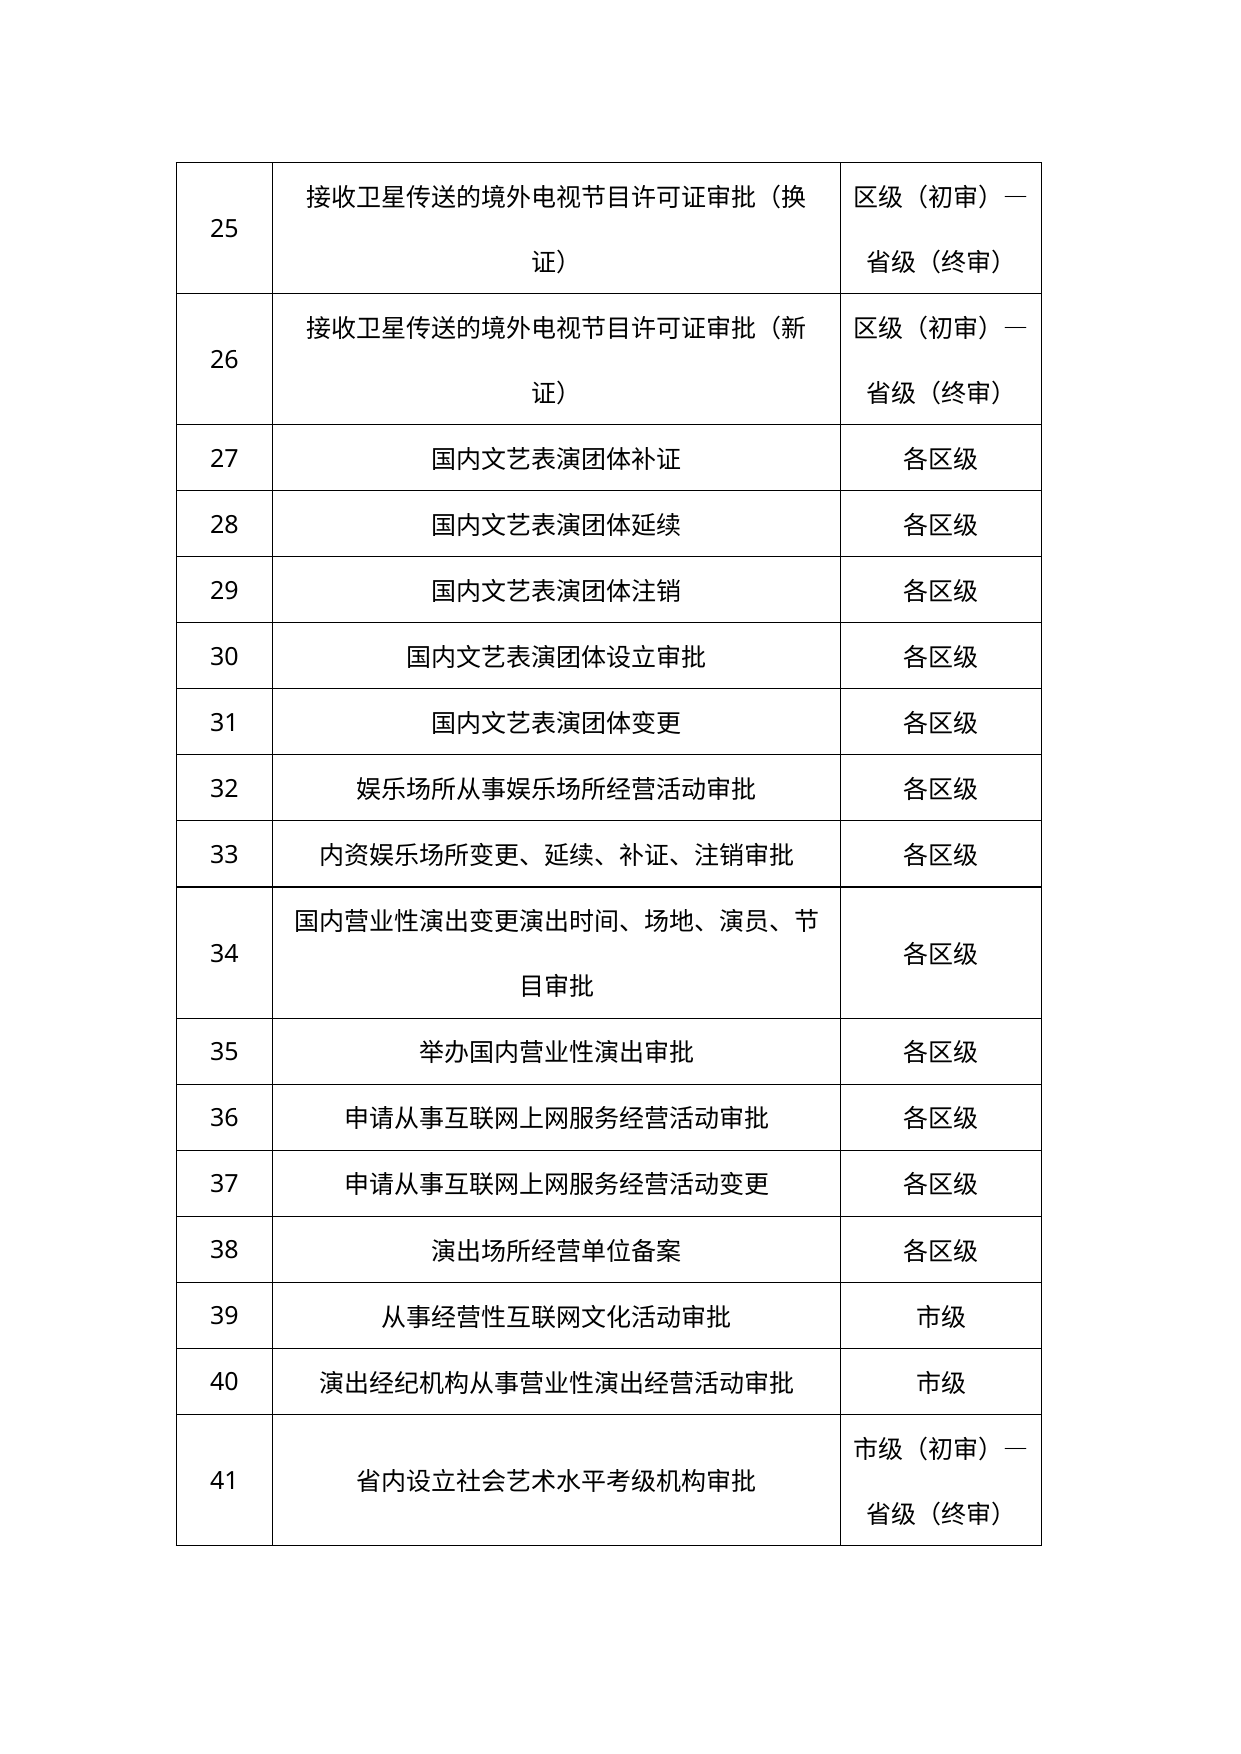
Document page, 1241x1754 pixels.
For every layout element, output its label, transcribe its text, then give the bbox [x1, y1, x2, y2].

table_cell 31 [177, 689, 272, 754]
table_cell 各区级 [841, 425, 1041, 490]
table_cell 内资娱乐场所变更、延续、补证、注销审批 [273, 821, 840, 886]
table_cell 演出场所经营单位备案 [273, 1217, 840, 1282]
table_cell 27 [177, 425, 272, 490]
table_cell 25 [177, 163, 272, 293]
table_cell 举办国内营业性演出审批 [273, 1019, 840, 1083]
table_cell 申请从事互联网上网服务经营活动变更 [273, 1151, 840, 1216]
table_cell 区级（初审）—省级（终审） [841, 294, 1041, 424]
table_cell 各区级 [841, 689, 1041, 754]
table_cell 申请从事互联网上网服务经营活动审批 [273, 1085, 840, 1149]
table_cell 33 [177, 821, 272, 886]
table_cell 市级 [841, 1349, 1041, 1414]
table_cell 从事经营性互联网文化活动审批 [273, 1283, 840, 1348]
table_cell 国内文艺表演团体注销 [273, 557, 840, 622]
table_cell 国内营业性演出变更演出时间、场地、演员、节目审批 [273, 888, 840, 1017]
table_cell 各区级 [841, 755, 1041, 820]
table_cell 市级（初审）—省级（终审） [841, 1415, 1041, 1545]
table_cell 28 [177, 491, 272, 556]
table_cell 国内文艺表演团体延续 [273, 491, 840, 556]
table_cell 37 [177, 1151, 272, 1216]
table_cell 国内文艺表演团体设立审批 [273, 623, 840, 688]
table_cell 国内文艺表演团体补证 [273, 425, 840, 490]
table_cell 各区级 [841, 821, 1041, 886]
table_cell 35 [177, 1019, 272, 1083]
table_cell 省内设立社会艺术水平考级机构审批 [273, 1415, 840, 1545]
table_cell 区级（初审）—省级（终审） [841, 163, 1041, 293]
table_cell 各区级 [841, 1217, 1041, 1282]
table_cell 40 [177, 1349, 272, 1414]
table_cell 39 [177, 1283, 272, 1348]
table_cell 各区级 [841, 557, 1041, 622]
table_cell 34 [177, 888, 272, 1017]
table_cell 各区级 [841, 491, 1041, 556]
table_cell 32 [177, 755, 272, 820]
table_cell 各区级 [841, 1151, 1041, 1216]
table_cell 各区级 [841, 888, 1041, 1017]
table_cell 29 [177, 557, 272, 622]
table_cell 娱乐场所从事娱乐场所经营活动审批 [273, 755, 840, 820]
table_cell 国内文艺表演团体变更 [273, 689, 840, 754]
table_cell 演出经纪机构从事营业性演出经营活动审批 [273, 1349, 840, 1414]
table_cell 38 [177, 1217, 272, 1282]
table_cell 接收卫星传送的境外电视节目许可证审批（新证） [273, 294, 840, 424]
table_cell 市级 [841, 1283, 1041, 1348]
table_cell 各区级 [841, 1085, 1041, 1149]
table_cell 36 [177, 1085, 272, 1149]
table_cell 30 [177, 623, 272, 688]
table_cell 41 [177, 1415, 272, 1545]
table_cell 26 [177, 294, 272, 424]
table_cell 各区级 [841, 623, 1041, 688]
table_cell 各区级 [841, 1019, 1041, 1083]
table_cell 接收卫星传送的境外电视节目许可证审批（换证） [273, 163, 840, 293]
